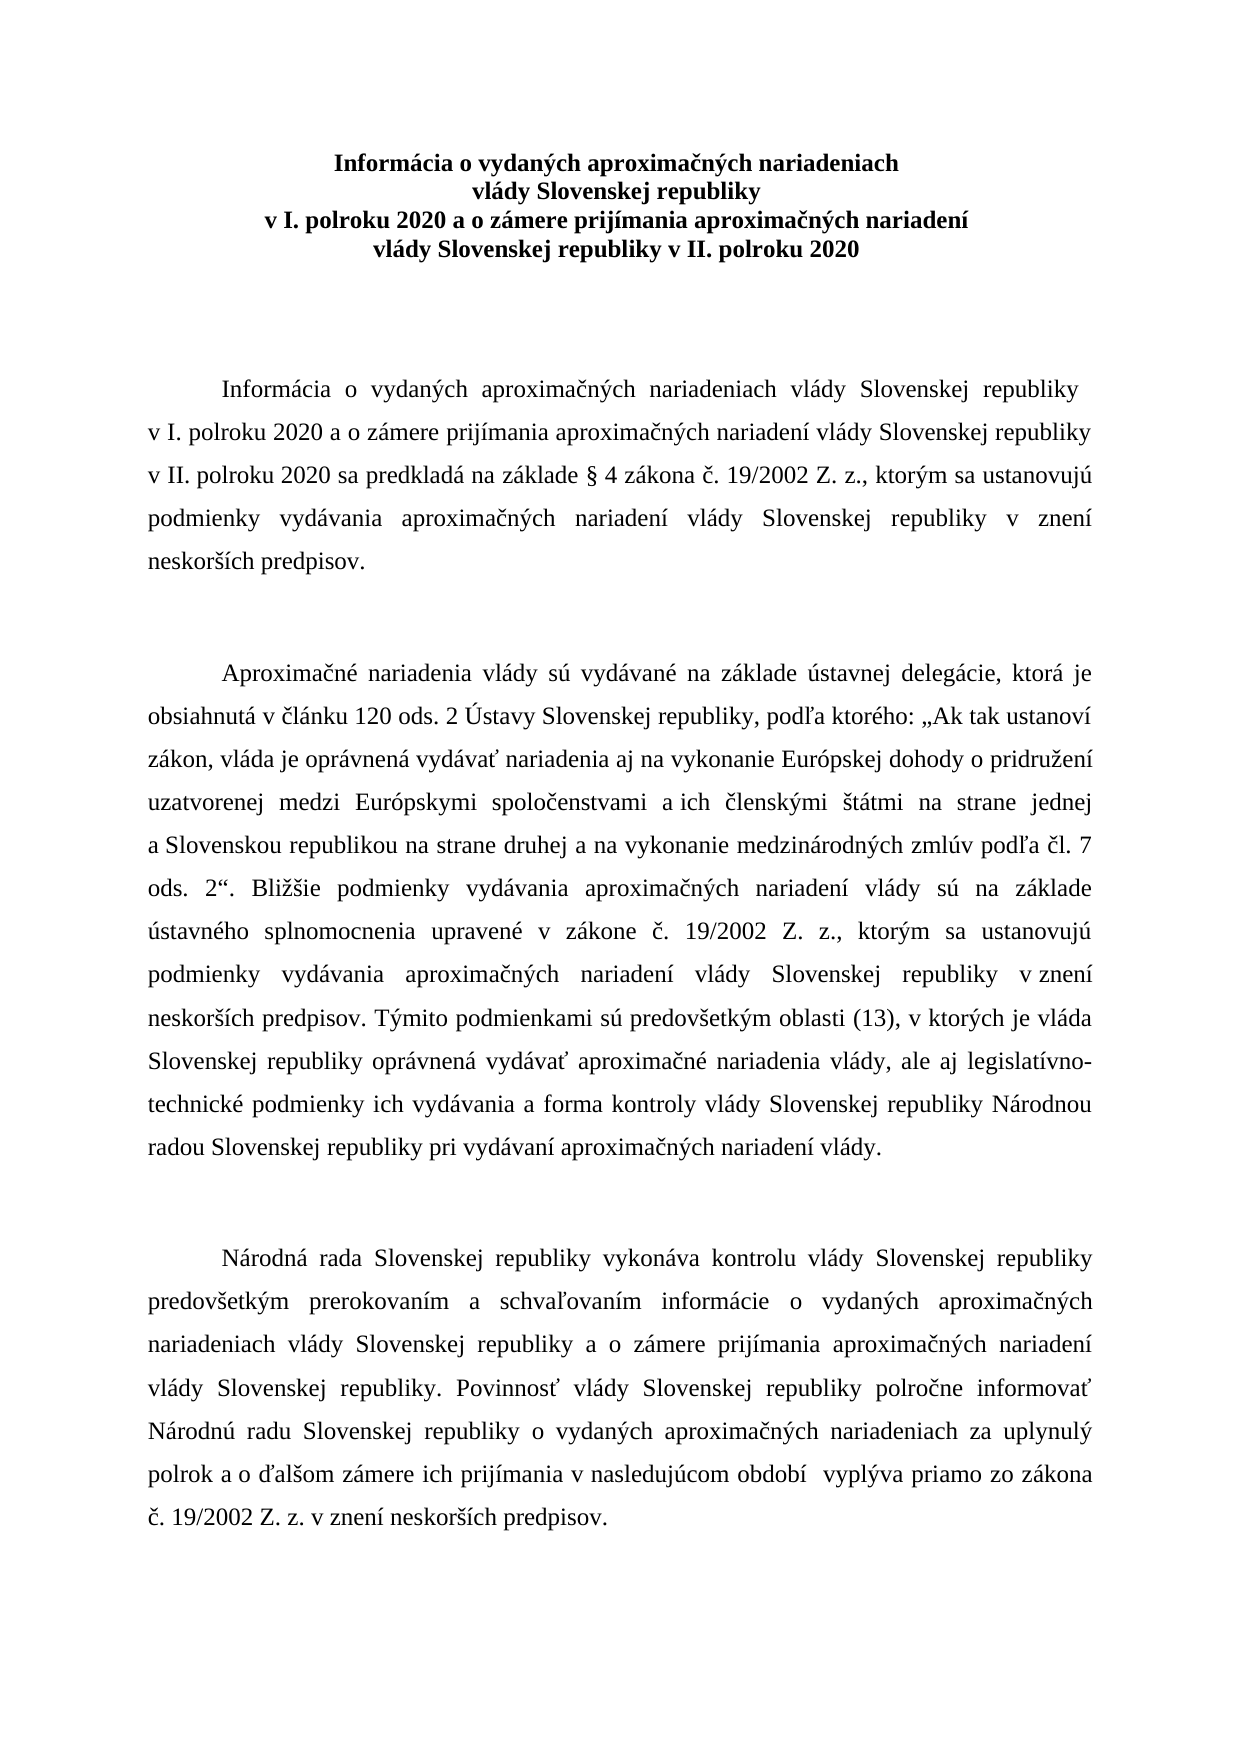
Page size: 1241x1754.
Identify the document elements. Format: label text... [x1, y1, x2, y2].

text vlády Slovenskej republiky [241, 176, 991, 205]
text v I. polroku 2020 a o zámere prijímania aproximačných nariadení vlády Slovenskej republiky v II. polroku 2020 [241, 205, 991, 263]
text Informácia o vydaných aproximačných nariadeniach [241, 148, 991, 176]
title Národná rada Slovenskej republiky vykonáva kontrolu vlády Slovenskej republiky predovšetkým prerokovaním a schvaľovaním informácie o vydaných aproximačných nariadeniach vlády Slovenskej republiky a o zámere prijímania aproximačných nariadení vlády Slovenskej republiky. Povinnosť vlády Slovenskej republiky polročne informovať Národnú radu Slovenskej republiky o vydaných aproximačných nariadeniach za uplynulý polrok a o ďalšom zámere ich prijímania v nasledujúcom období vyplýva priamo zo zákona č. 19/2002 Z. z. v znení neskorších predpisov. [148, 1243, 1093, 1531]
text Informácia o vydaných aproximačných nariadeniach vlády Slovenskej republiky v I. polroku 2020 a o zámere prijímania aproximačných nariadení vlády Slovenskej republiky v II. polroku 2020 sa predkladá na základe § 4 zákona č. 19/2002 Z. z., ktorým sa ustanovujú podmienky vydávania aproximačných nariadení vlády Slovenskej republiky v znení neskorších predpisov. [148, 374, 1093, 575]
title Aproximačné nariadenia vlády sú vydávané na základe ústavnej delegácie, ktorá je obsiahnutá v článku 120 ods. 2 Ústavy Slovenskej republiky, podľa ktorého: „Ak tak ustanoví zákon, vláda je oprávnená vydávať nariadenia aj na vykonanie Európskej dohody o pridružení uzatvorenej medzi Európskymi spoločenstvami a ich členskými štátmi na strane jednej a Slovenskou republikou na strane druhej a na vykonanie medzinárodných zmlúv podľa čl. 7 ods. 2“. Bližšie podmienky vydávania aproximačných nariadení vlády sú na základe ústavného splnomocnenia upravené v zákone č. 19/2002 Z. z., ktorým sa ustanovujú podmienky vydávania aproximačných nariadení vlády Slovenskej republiky v znení neskorších predpisov. Týmito podmienkami sú predovšetkým oblasti (13), v ktorých je vláda Slovenskej republiky oprávnená vydávať aproximačné nariadenia vlády, ale aj legislatívno-technické podmienky ich vydávania a forma kontroly vlády Slovenskej republiky Národnou radou Slovenskej republiky pri vydávaní aproximačných nariadení vlády. [148, 658, 1093, 1161]
